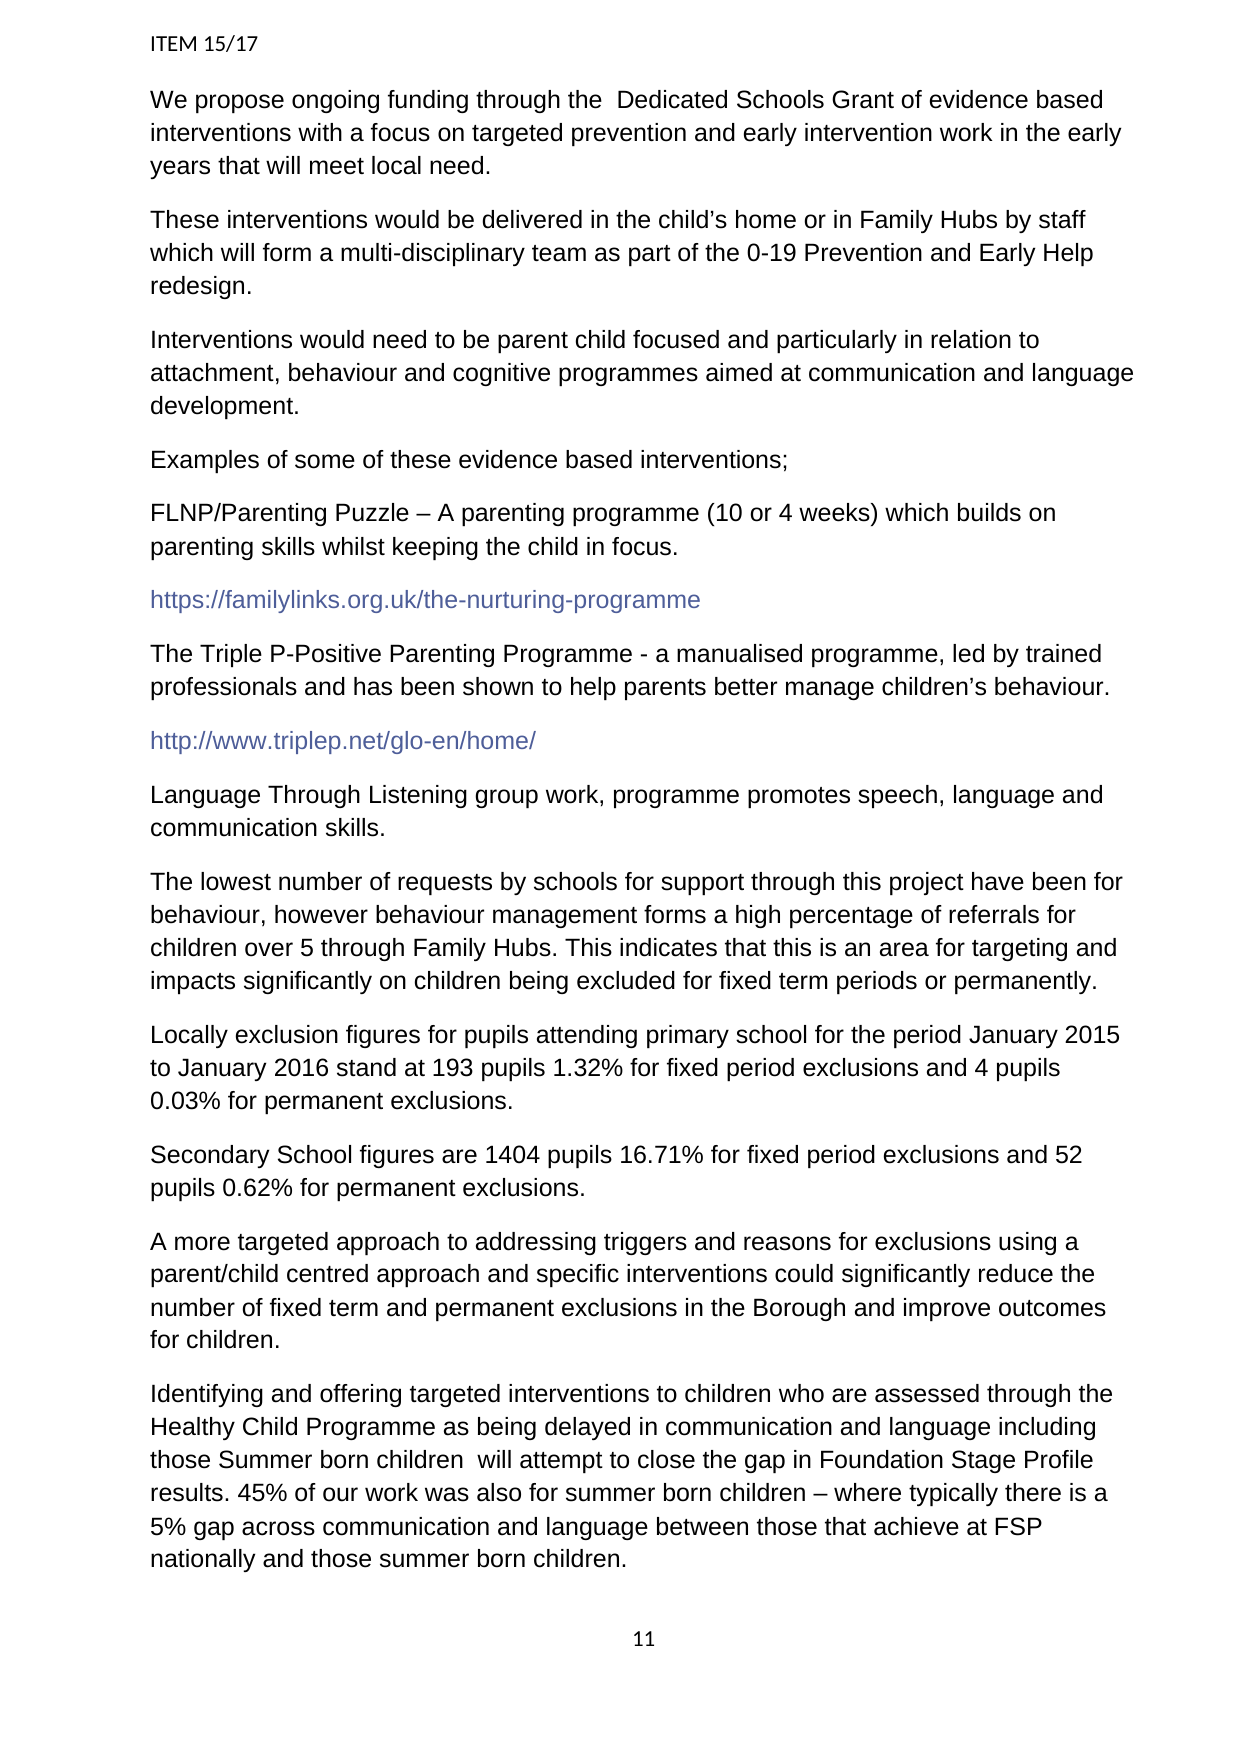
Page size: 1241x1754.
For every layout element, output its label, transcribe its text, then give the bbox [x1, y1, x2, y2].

text FLNP/Parenting Puzzle – A parenting programme (10 or 4 weeks) which builds on parenting skills whilst keeping the child in focus. [150, 498, 1137, 560]
text Locally exclusion figures for pupils attending primary school for the period January 2015 to January 2016 stand at 193 pupils 1.32% for fixed period exclusions and 4 pupils 0.03% for permanent exclusions. [150, 1020, 1137, 1114]
text Examples of some of these evidence based interventions; [150, 444, 1137, 473]
text http://www.triplep.net/glo-en/home/ [150, 726, 1137, 755]
text https://familylinks.org.uk/the-nurturing-programme [150, 585, 1137, 614]
text Language Through Listening group work, programme promotes speech, language and communication skills. [150, 780, 1137, 842]
text Secondary School figures are 1404 pupils 16.71% for fixed period exclusions and 52 pupils 0.62% for permanent exclusions. [150, 1139, 1137, 1201]
text We propose ongoing funding through the Dedicated Schools Grant of evidence based interventions with a focus on targeted prevention and early intervention work in the early years that will meet local need. [150, 85, 1137, 180]
text These interventions would be delivered in the child’s home or in Family Hubs by staff which will form a multi-disciplinary team as part of the 0-19 Prevention and Early Help redesign. [150, 205, 1137, 299]
text Identifying and offering targeted interventions to children who are assessed through the Healthy Child Programme as being delayed in communication and language including those Summer born children will attempt to close the gap in Foundation Stage Profile results. 45% of our work was also for summer born children – where typically there is a 5% gap across communication and language between those that achieve at FSP nationally and those summer born children. [150, 1379, 1137, 1573]
text The lowest number of requests by schools for support through this project have been for behaviour, however behaviour management forms a high percentage of referrals for children over 5 through Family Hubs. This indicates that this is an area for targeting and impacts significantly on children being excluded for fixed term periods or permanently. [150, 867, 1137, 994]
text Interventions would need to be parent child focused and particularly in relation to attachment, behaviour and cognitive programmes aimed at communication and language development. [150, 325, 1137, 419]
text A more targeted approach to addressing triggers and reasons for exclusions using a parent/child centred approach and specific interventions could significantly reduce the number of fixed term and permanent exclusions in the Borough and improve outcomes for children. [150, 1226, 1137, 1354]
text The Triple P-Positive Parenting Programme - a manualised programme, led by trained professionals and has been shown to help parents better manage children’s behaviour. [150, 639, 1137, 701]
